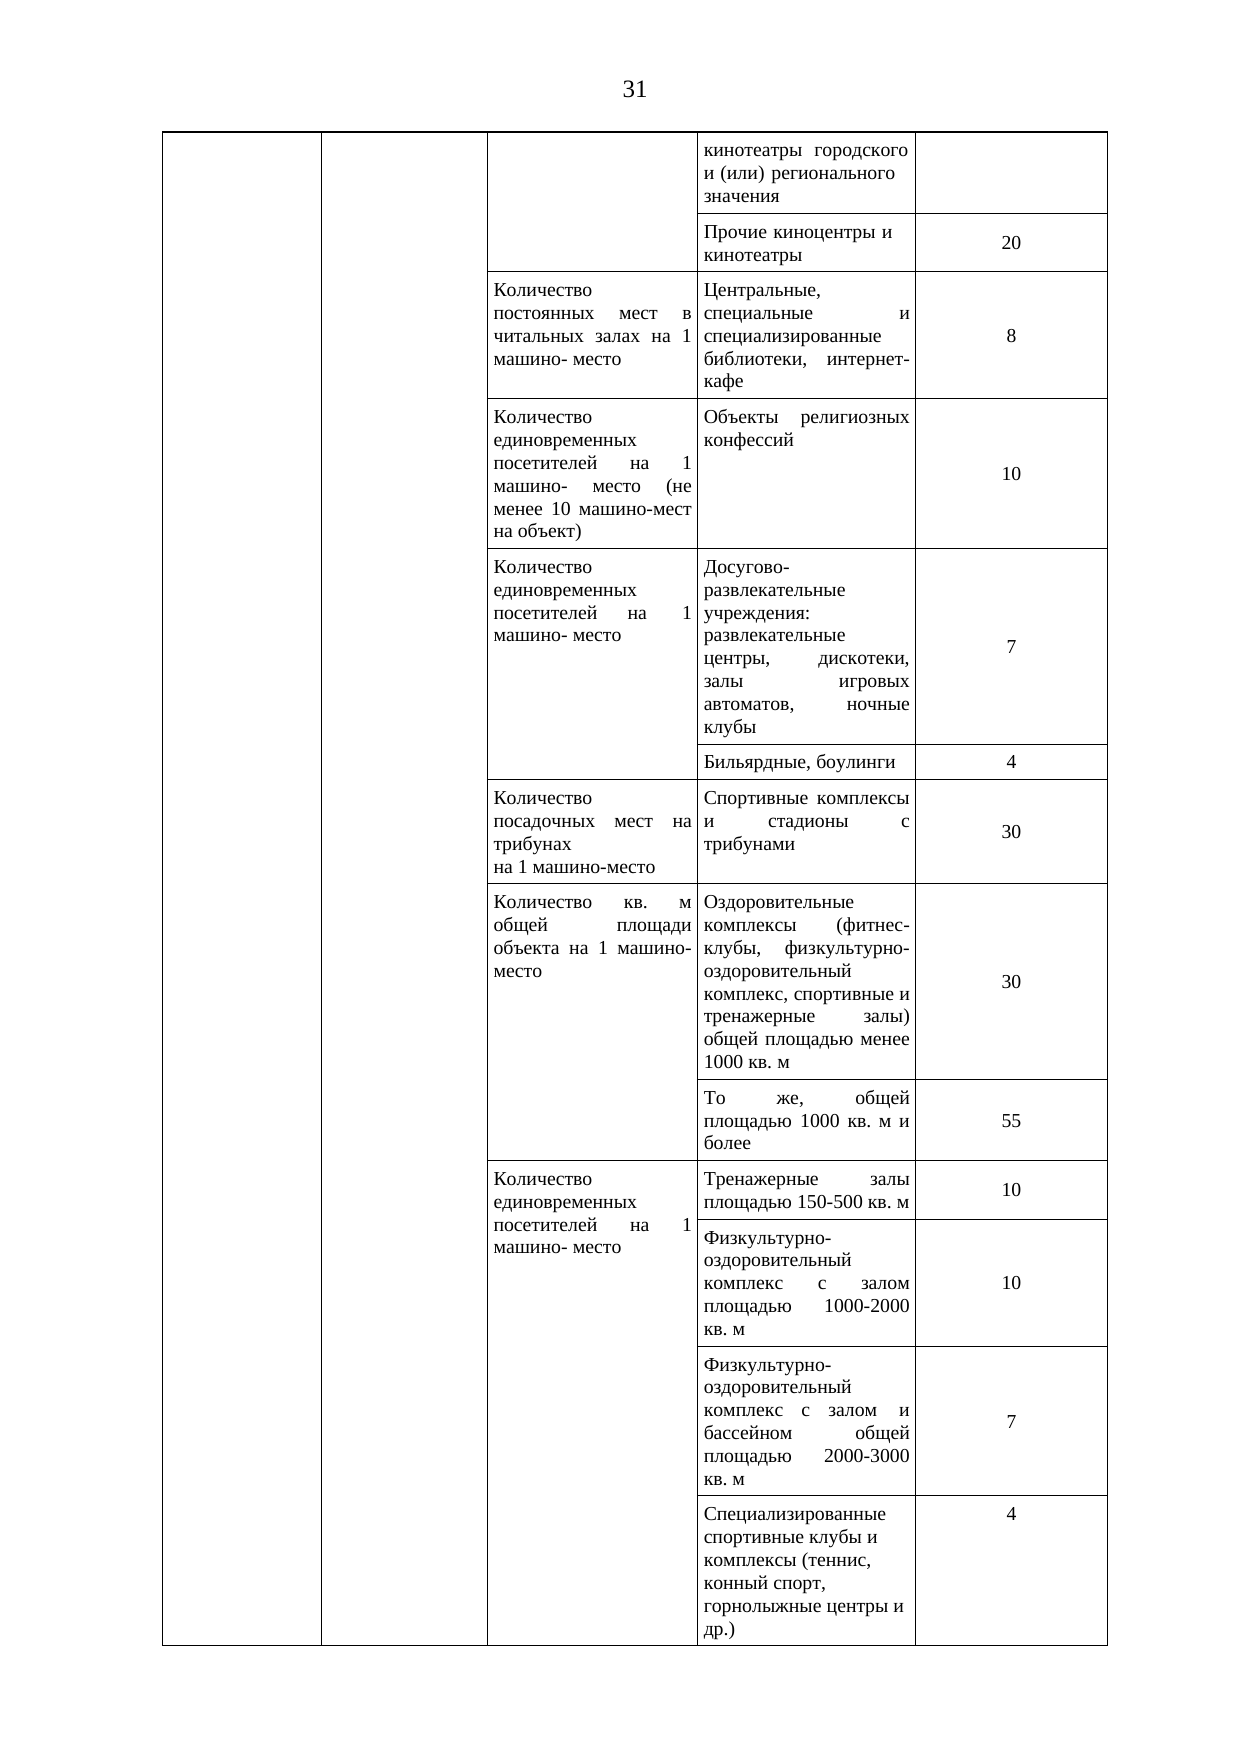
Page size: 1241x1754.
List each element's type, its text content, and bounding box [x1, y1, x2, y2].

table_cell 55 [916, 1080, 1107, 1160]
table_cell 4 [916, 745, 1107, 779]
table_cell 10 [916, 399, 1107, 548]
table_cell То же, общей площадью 1000 кв. м и более [698, 1080, 915, 1160]
table_cell 7 [916, 549, 1107, 743]
table_cell Бильярдные, боулинги [698, 745, 915, 779]
table_cell Спортивные комплексы и стадионы с трибунами [698, 780, 915, 883]
table_cell Количество кв. м общей площади объекта на 1 машино-место [488, 884, 697, 1160]
table_cell Прочие киноцентры и кинотеатры [698, 214, 915, 271]
table_cell Количество единовременных посетителей на 1 машино- место (не менее 10 машино-мест на объект) [488, 399, 697, 548]
table_cell 7 [916, 1347, 1107, 1495]
table_cell Физкультурно- оздоровительный комплекс с залом и бассейном общей площадью 2000-3000 кв. м [698, 1347, 915, 1495]
table_cell 12 [916, 133, 1107, 213]
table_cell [698, 133, 915, 213]
table_cell Тренажерные залы площадью 150-500 кв. м [698, 1161, 915, 1219]
table_cell Количество посадочных мест на трибунах на 1 машино-место [488, 780, 697, 883]
table_cell Досугово-развлекательные учреждения: развлекательные центры, дискотеки, залы игровых автоматов, ночные клубы [698, 549, 915, 743]
table_cell Количество единовременных посетителей на 1 машино- место [488, 549, 697, 779]
table_cell 30 [916, 884, 1107, 1079]
table_cell Специализированные спортивные клубы и комплексы (теннис, конный спорт, горнолыжные центры и др.) [698, 1496, 915, 1645]
table_cell Центральные, специальные и специализированные библиотеки, интернет-кафе [698, 272, 915, 398]
table_cell Количество единовременных посетителей на 1 машино- место [488, 1161, 697, 1645]
table_cell 20 [916, 214, 1107, 271]
table_cell 4 [916, 1496, 1107, 1645]
table_cell Физкультурно- оздоровительный комплекс с залом площадью 1000-2000 кв. м [698, 1220, 915, 1346]
table_cell 8 [916, 272, 1107, 398]
table_cell Количество постоянных мест в читальных залах на 1 машино- место [488, 272, 697, 398]
table_cell Объекты религиозных конфессий [698, 399, 915, 548]
table_cell Оздоровительные комплексы (фитнес-клубы, физкультурно- оздоровительный комплекс, спортивные и тренажерные залы) общей площадью менее 1000 кв. м [698, 884, 915, 1079]
table_cell 10 [916, 1220, 1107, 1346]
table_cell 30 [916, 780, 1107, 883]
table_cell 10 [916, 1161, 1107, 1219]
